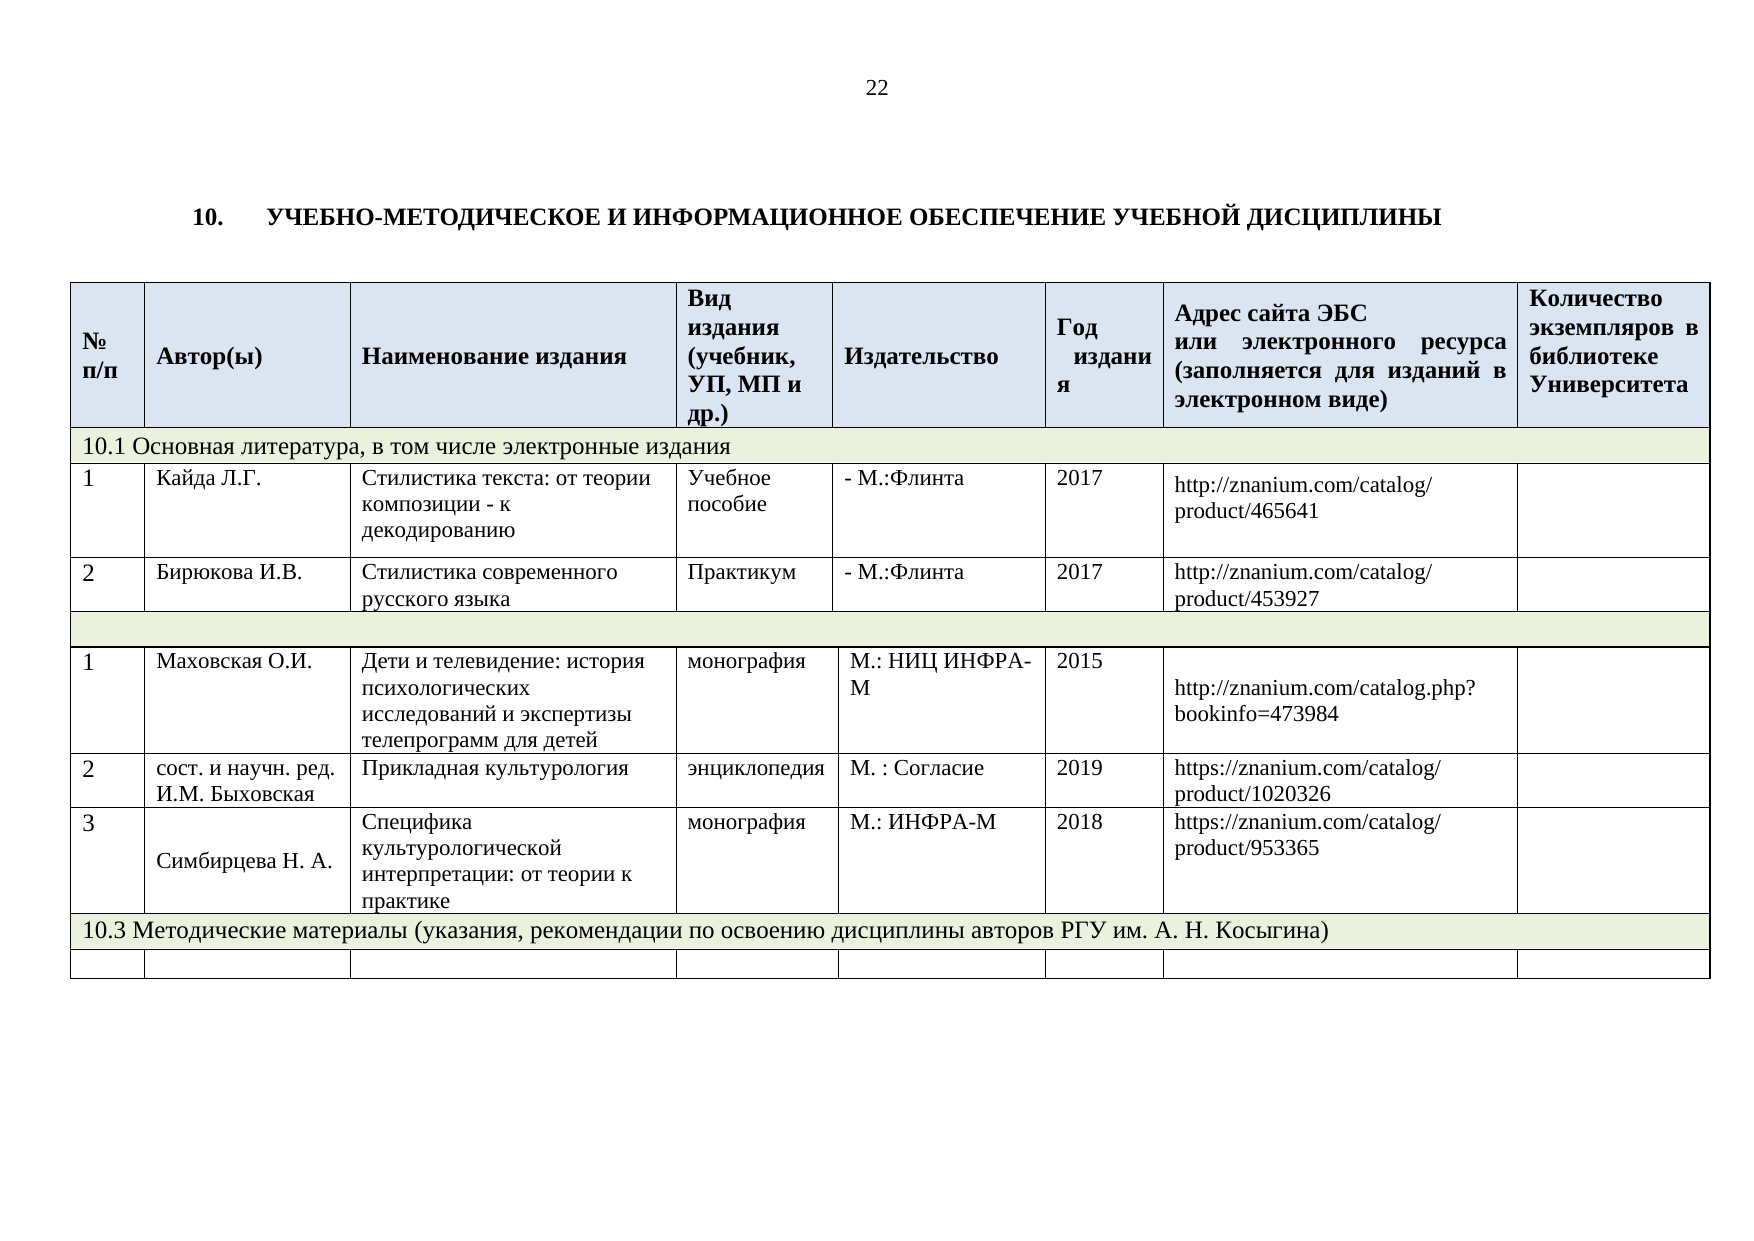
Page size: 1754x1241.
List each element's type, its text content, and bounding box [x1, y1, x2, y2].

table_cell [1518, 464, 1709, 557]
table_cell Учебное пособие [677, 464, 832, 557]
table_cell Специфика культурологической интерпретации: от теории к практике [450, 808, 676, 913]
table_cell 1 [71, 464, 144, 557]
table_cell Практикум [677, 558, 832, 611]
table_cell - М.:Флинта [833, 558, 1045, 611]
table_cell [71, 950, 144, 978]
table_header Год издания [1046, 283, 1163, 427]
table_header Наименование издания [351, 283, 676, 427]
table_cell 2 [71, 754, 144, 807]
table_cell 10.1 Основная литература, в том числе электронные издания [71, 428, 1709, 462]
table_cell http://znanium.com/catalog.php?bookinfo=473984 [1164, 648, 1517, 753]
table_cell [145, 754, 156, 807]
table_header № п/п [71, 283, 144, 427]
table_cell Стилистика текста: от теории композиции - к декодированию [351, 464, 676, 557]
table_cell Прикладная культурология [351, 754, 676, 807]
table_cell монография [677, 648, 838, 753]
table_cell Кайда Л.Г. [145, 464, 350, 557]
table_cell М.: ИНФРА-М [839, 808, 1045, 913]
table_cell 2019 [1046, 754, 1163, 807]
table_cell 1 [71, 648, 144, 753]
table_cell Стилистика современного русского языка [351, 558, 676, 611]
table_cell [1518, 558, 1709, 611]
table_header Количество экземпляров в библиотеке Университета [1518, 283, 1709, 427]
table_cell 2015 [1046, 648, 1163, 753]
table_cell 2 [71, 558, 144, 611]
table_header Адрес сайта ЭБС или электронного ресурса (заполняется для изданий в электронном виде) [1164, 283, 1517, 427]
table_cell [677, 950, 838, 978]
table_cell [1518, 950, 1709, 978]
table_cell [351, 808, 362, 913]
table_header Издательство [833, 283, 1045, 427]
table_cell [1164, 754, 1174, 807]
table_cell - М.:Флинта [833, 464, 1045, 557]
table_cell [839, 950, 1045, 978]
table_cell http://znanium.com/catalog/product/465641 [1164, 464, 1517, 557]
table_cell Маховская О.И. [145, 648, 350, 753]
table_cell М.: НИЦ ИНФРА-М [839, 648, 1045, 753]
table_cell Симбирцева Н. А. [145, 808, 350, 913]
table_cell [1518, 808, 1709, 913]
table_cell 10.3 Методические материалы (указания, рекомендации по освоению дисциплины авторов РГУ им. А. Н. Косыгина) [71, 914, 1709, 948]
table_cell [1518, 648, 1709, 753]
table_cell 2017 [1046, 558, 1163, 611]
table_header Автор(ы) [145, 283, 350, 427]
table_cell [351, 950, 676, 978]
table_cell [71, 612, 1709, 646]
table_cell https://znanium.com/catalog/product/1020326 [1331, 754, 1517, 807]
table_cell [1518, 754, 1709, 807]
table_header Вид издания (учебник, УП, МП и др.) [677, 283, 832, 427]
table_cell [1164, 950, 1517, 978]
table_cell 2018 [1046, 808, 1163, 913]
table_cell 2017 [1046, 464, 1163, 557]
table_cell 3 [71, 808, 144, 913]
table_cell монография [677, 808, 838, 913]
table_cell https://znanium.com/catalog/product/953365 [1164, 808, 1517, 913]
table_cell [1046, 950, 1163, 978]
subtitle УЧЕБНО-МЕТОДИЧЕСКОЕ И ИНФОРМАЦИОННОЕ ОБЕСПЕЧЕНИЕ УЧЕБНОЙ ДИСЦИПЛИНЫ [192, 202, 1636, 231]
table_cell [145, 950, 350, 978]
table_cell Бирюкова И.В. [145, 558, 350, 611]
table_cell энциклопедия [677, 754, 838, 807]
table_cell http://znanium.com/catalog/product/453927 [1164, 558, 1517, 611]
table_cell М. : Согласие [839, 754, 1045, 807]
table_cell Дети и телевидение: история психологических исследований и экспертизы телепрограмм для детей [351, 648, 676, 753]
